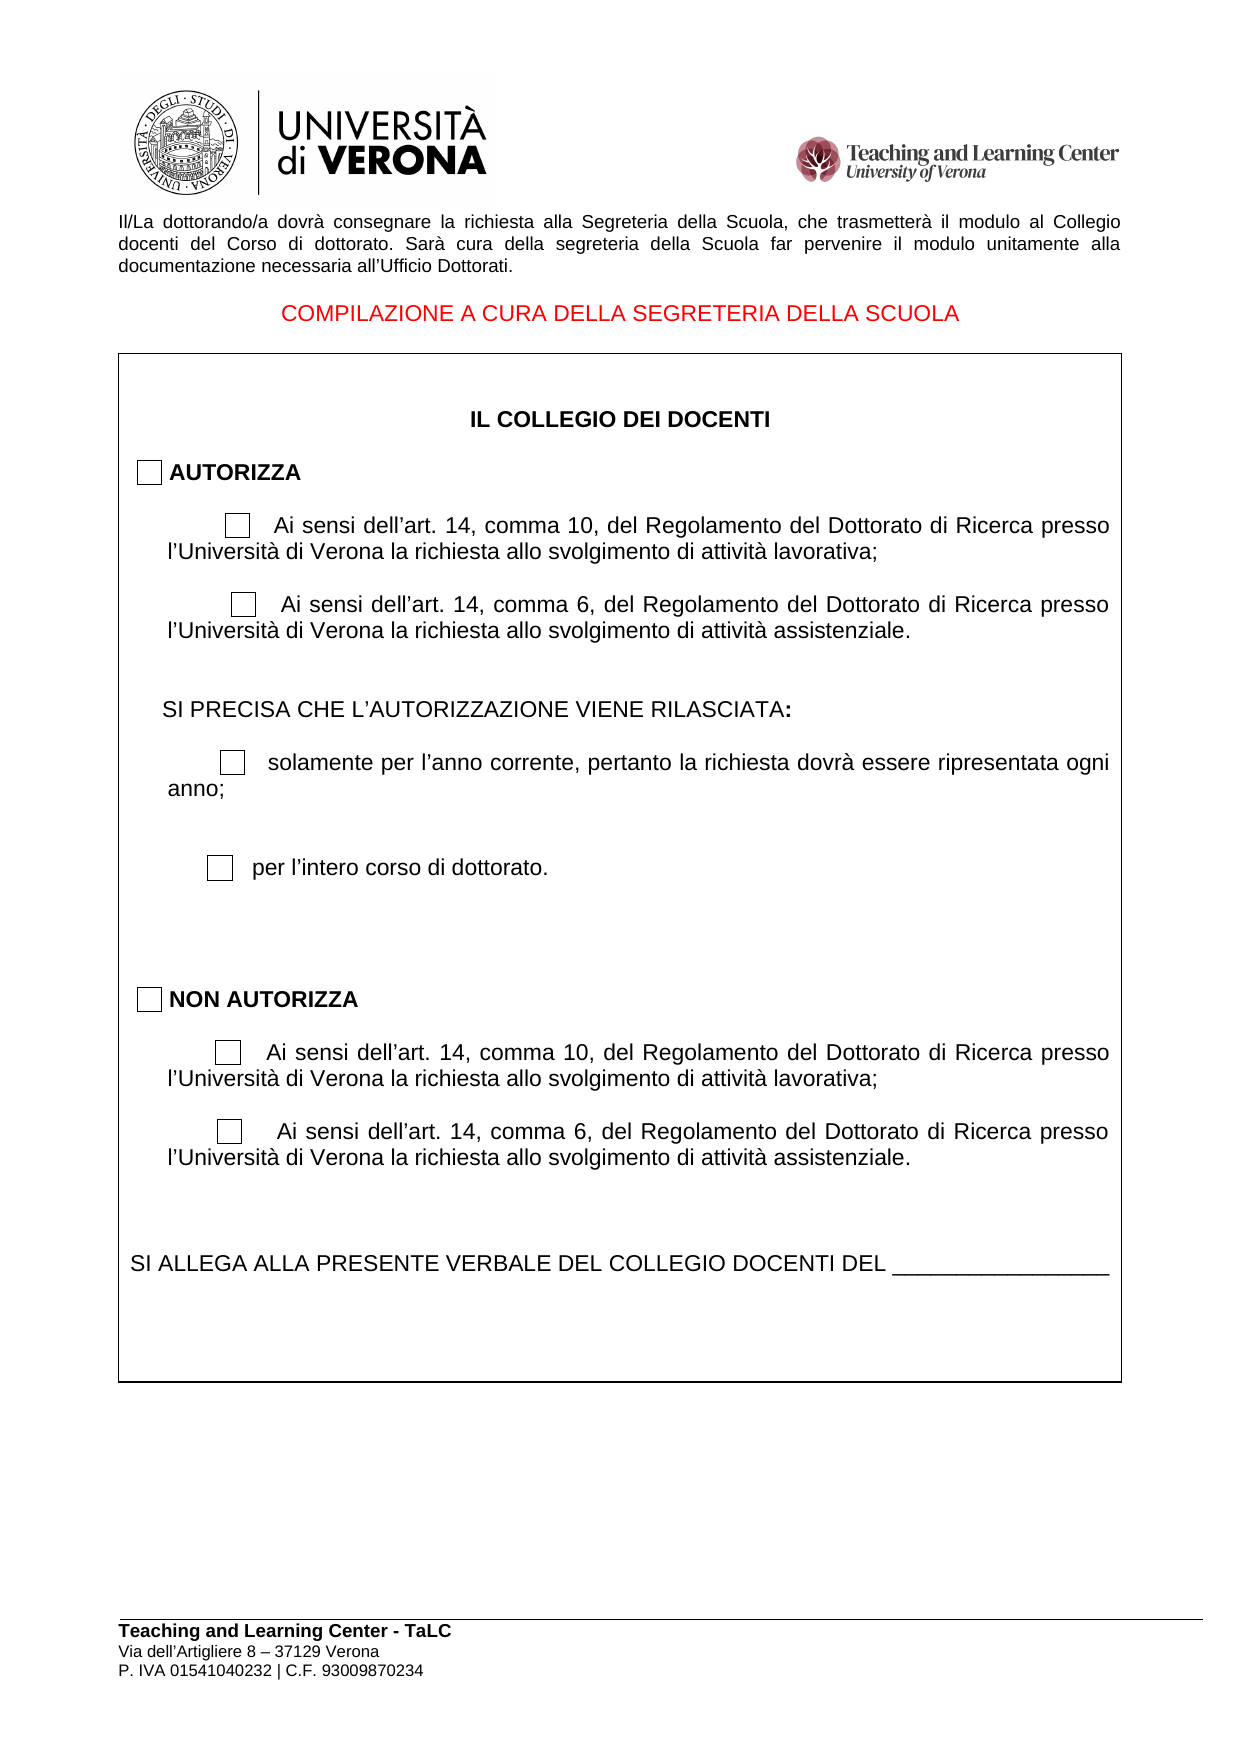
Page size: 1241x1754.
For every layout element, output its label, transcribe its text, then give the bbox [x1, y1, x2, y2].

text Il/La dottorando/a dovrà consegnare la richiesta alla Segreteria della Scuola, che trasmetterà il modulo al Collegio docenti del Corso di dottorato. Sarà cura della segreteria della Scuola far pervenire il modulo unitamente alla documentazione necessaria all’Ufficio Dottorati. [118, 211, 1122, 276]
table_header IL COLLEGIO DEI DOCENTI AUTORIZZA Ai sensi dell’art. 14, comma 10, del Regolamento del Dottorato di Ricerca presso l’Università di Verona la richiesta allo svolgimento di attività lavorativa; Ai sensi dell’art. 14, comma 6, del Regolamento del Dottorato di Ricerca presso l’Università di Verona la richiesta allo svolgimento di attività assistenziale. SI PRECISA CHE L’AUTORIZZAZIONE VIENE RILASCIATA: solamente per l’anno corrente, pertanto la richiesta dovrà essere ripresentata ogni anno; per l’intero corso di dottorato. NON AUTORIZZA Ai sensi dell’art. 14, comma 10, del Regolamento del Dottorato di Ricerca presso l’Università di Verona la richiesta allo svolgimento di attività lavorativa; Ai sensi dell’art. 14, comma 6, del Regolamento del Dottorato di Ricerca presso l’Università di Verona la richiesta allo svolgimento di attività assistenziale. SI ALLEGA ALLA PRESENTE VERBALE DEL COLLEGIO DOCENTI DEL _________________ [119, 354, 1121, 1381]
picture [118, 73, 501, 212]
text COMPILAZIONE A CURA DELLA SEGRETERIA DELLA SCUOLA [118, 300, 1122, 326]
picture [788, 133, 1121, 191]
